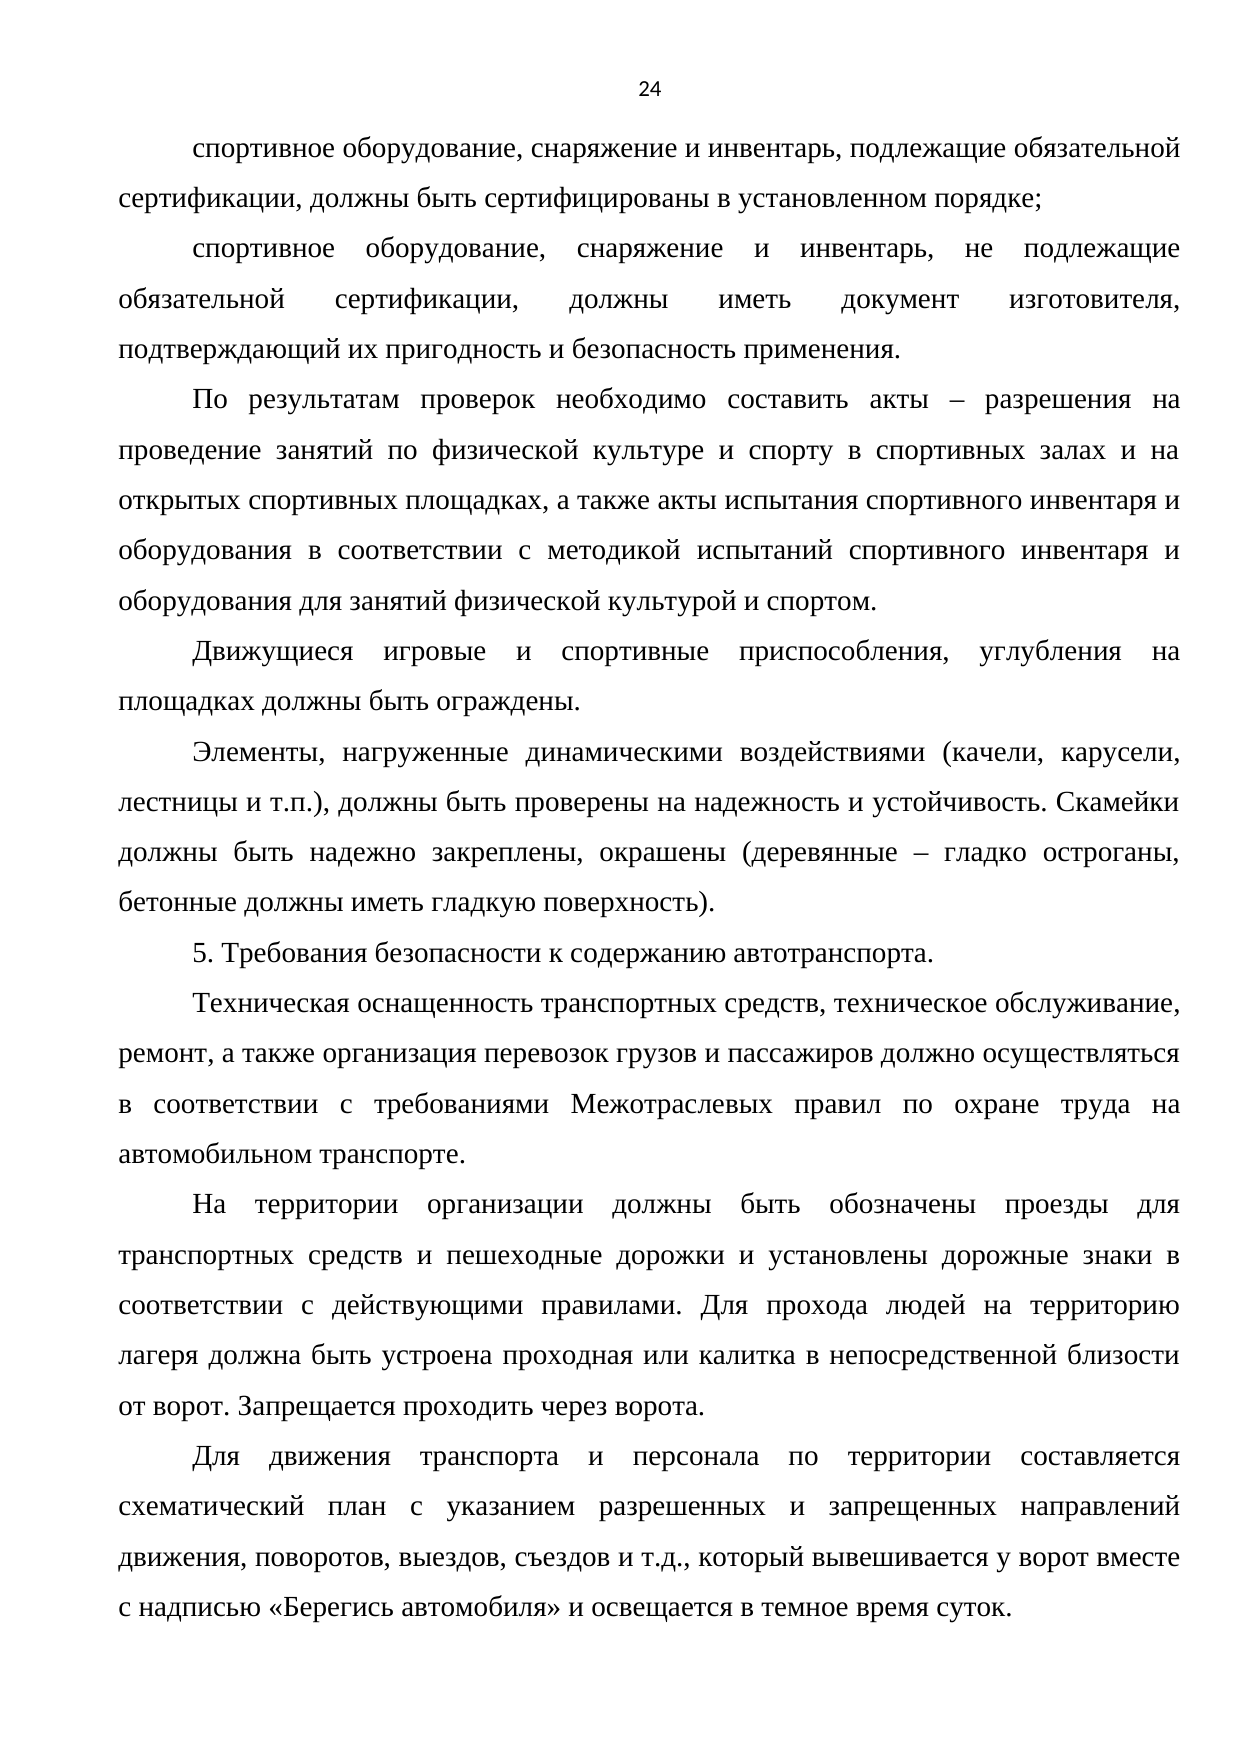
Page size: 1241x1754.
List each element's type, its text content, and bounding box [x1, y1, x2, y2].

text Движущиеся игровые и спортивные приспособления, углубления на площадках должны быть ограждены. [118, 633, 1181, 717]
text спортивное оборудование, снаряжение и инвентарь, подлежащие обязательной сертификации, должны быть сертифицированы в установленном порядке; [118, 130, 1181, 214]
text Техническая оснащенность транспортных средств, техническое обслуживание, ремонт, а также организация перевозок грузов и пассажиров должно осуществляться в соответствии с требованиями Межотраслевых правил по охране труда на автомобильном транспорте. [118, 985, 1181, 1170]
text спортивное оборудование, снаряжение и инвентарь, не подлежащие обязательной сертификации, должны иметь документ изготовителя, подтверждающий их пригодность и безопасность применения. [118, 231, 1181, 365]
text На территории организации должны быть обозначены проезды для транспортных средств и пешеходные дорожки и установлены дорожные знаки в соответствии с действующими правилами. Для прохода людей на территорию лагеря должна быть устроена проходная или калитка в непосредственной близости от ворот. Запрещается проходить через ворота. [118, 1186, 1181, 1421]
text Для движения транспорта и персонала по территории составляется схематический план с указанием разрешенных и запрещенных направлений движения, поворотов, выездов, съездов и т.д., который вывешивается у ворот вместе с надписью «Берегись автомобиля» и освещается в темное время суток. [118, 1438, 1181, 1622]
text По результатам проверок необходимо составить акты – разрешения на проведение занятий по физической культуре и спорту в спортивных залах и на открытых спортивных площадках, а также акты испытания спортивного инвентаря и оборудования в соответствии с методикой испытаний спортивного инвентаря и оборудования для занятий физической культурой и спортом. [118, 381, 1181, 616]
text 5. Требования безопасности к содержанию автотранспорта. [118, 935, 1181, 968]
text Элементы, нагруженные динамическими воздействиями (качели, карусели, лестницы и т.п.), должны быть проверены на надежность и устойчивость. Скамейки должны быть надежно закреплены, окрашены (деревянные – гладко остроганы, бетонные должны иметь гладкую поверхность). [118, 734, 1181, 918]
